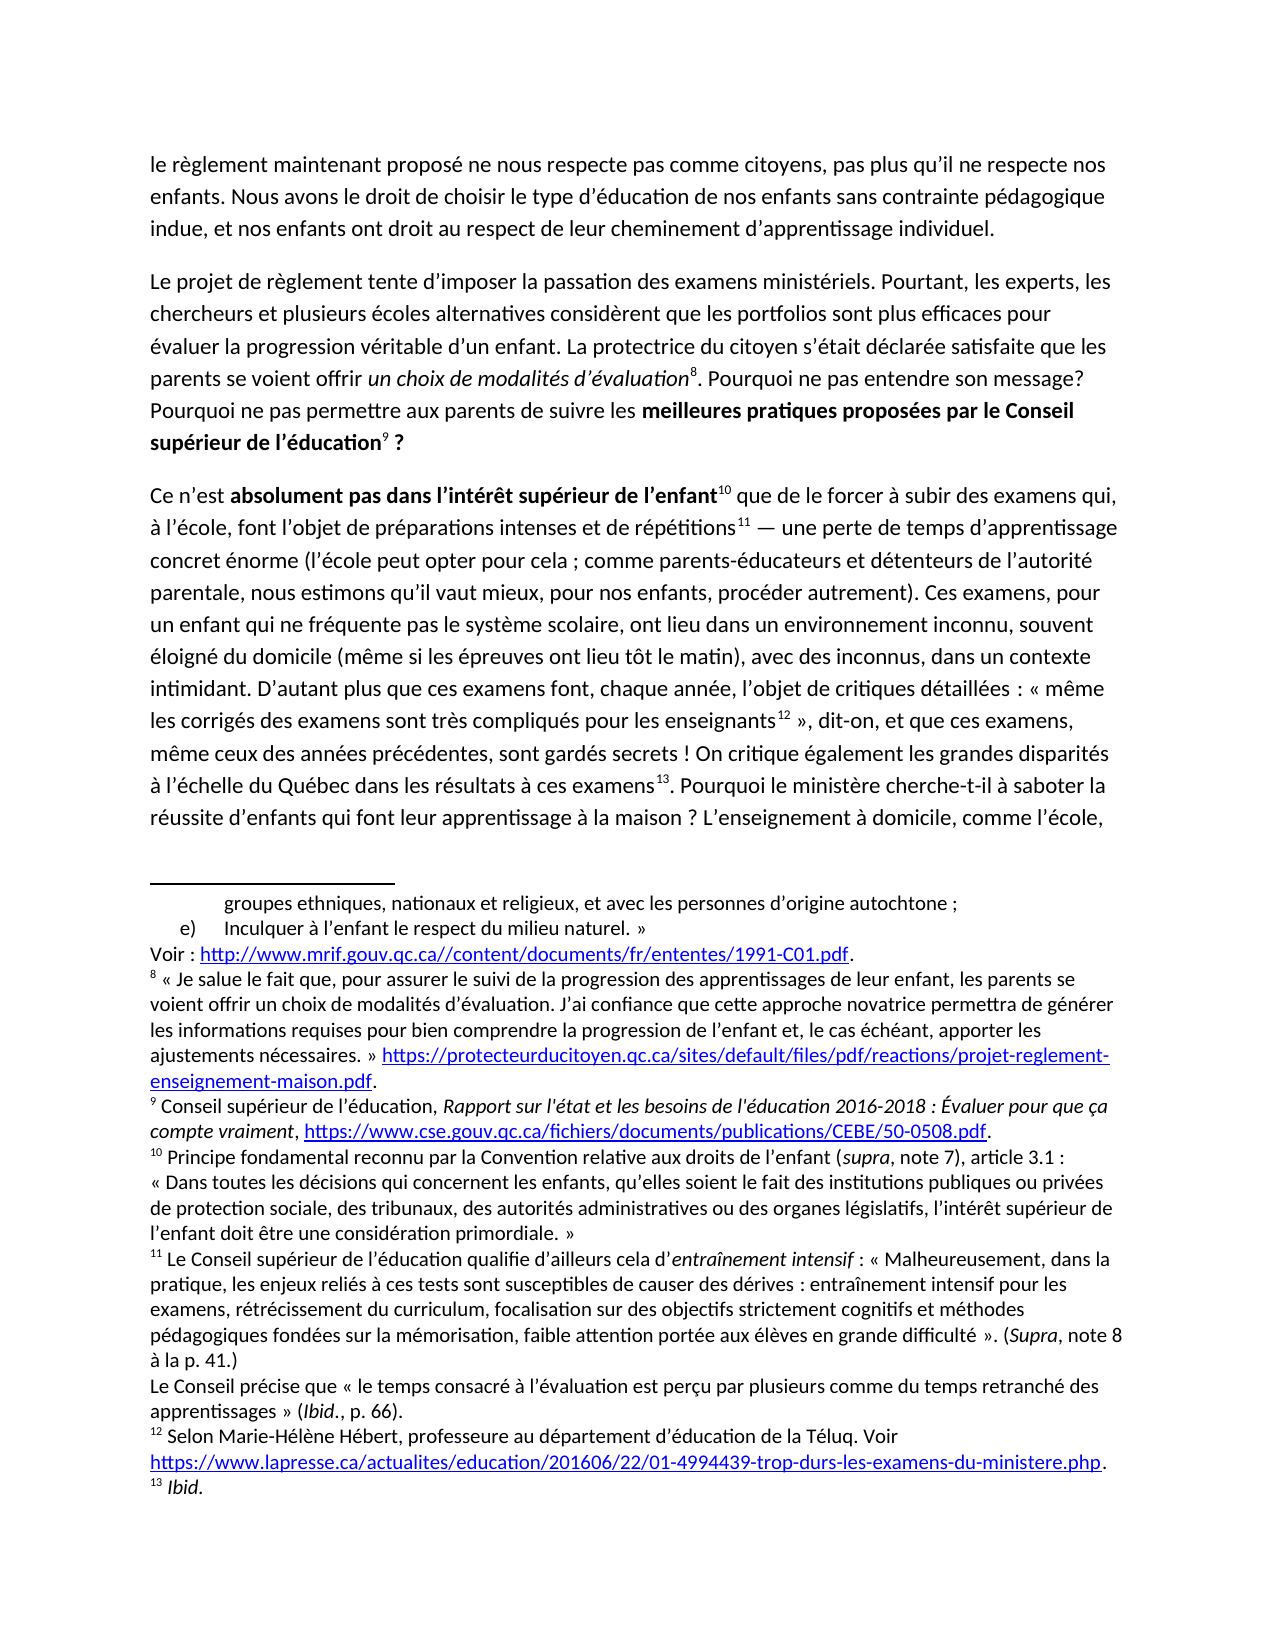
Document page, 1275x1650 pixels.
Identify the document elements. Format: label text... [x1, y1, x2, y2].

text Le projet de règlement tente d’imposer la passation des examens ministériels. Pourtant, les experts, les chercheurs et plusieurs écoles alternatives considèrent que les portfolios sont plus efficaces pour évaluer la progression véritable d’un enfant. La protectrice du citoyen s’était déclarée satisfaite que les parents se voient offrir un choix de modalités d’évaluation. Pourquoi ne pas entendre son message? Pourquoi ne pas permettre aux parents de suivre les meilleures pratiques proposées par le Conseil supérieur de l’éducation ? [150, 267, 1125, 456]
text Ce n’est absolument pas dans l’intérêt supérieur de l’enfant que de le forcer à subir des examens qui, à l’école, font l’objet de préparations intenses et de répétitions — une perte de temps d’apprentissage concret énorme (l’école peut opter pour cela ; comme parents-éducateurs et détenteurs de l’autorité parentale, nous estimons qu’il vaut mieux, pour nos enfants, procéder autrement). Ces examens, pour un enfant qui ne fréquente pas le système scolaire, ont lieu dans un environnement inconnu, souvent éloigné du domicile (même si les épreuves ont lieu tôt le matin), avec des inconnus, dans un contexte intimidant. D’autant plus que ces examens font, chaque année, l’objet de critiques détaillées : « même les corrigés des examens sont très compliqués pour les enseignants », dit-on, et que ces examens, même ceux des années précédentes, sont gardés secrets ! On critique également les grandes disparités à l’échelle du Québec dans les résultats à ces examens. Pourquoi le ministère cherche-t-il à saboter la réussite d’enfants qui font leur apprentissage à la maison ? L’enseignement à domicile, comme l’école, n’a pas d’obligation de résultat, mais bien une obligation de moyens ; les examens ministériels n’apportent donc aucune donnée probante utile pour l’évaluation de la situation d’apprentissage. Le Conseil supérieur de l’éducation va jusqu’à dire qu’« [i]l y a lieu de s’interroger sur les effets non désirés des épreuves officielles (notamment l’enseignement axé sur la préparation aux examens). » [150, 481, 1125, 831]
text « Le savoir des parents-éducateurs pourrait contribuer à enrichir le corpus des connaissances en éducation, au bénéfice de tous. » Les parents-éducateurs ont une expertise, un jugement et un engagement que vous semblez minimiser. Par notre engagement dans l’éducation de nos enfants, nous démontrons une participation citoyenne exceptionnelle et le respect de la Convention relative aux droits de l’enfant des Nations Unies. L’attitude de fermeture méprisante dont vous semblez faire preuve avec le règlement maintenant proposé ne nous respecte pas comme citoyens, pas plus qu’il ne respecte nos enfants. Nous avons le droit de choisir le type d’éducation de nos enfants sans contrainte pédagogique indue, et nos enfants ont droit au respect de leur cheminement d’apprentissage individuel. [150, 150, 1125, 242]
